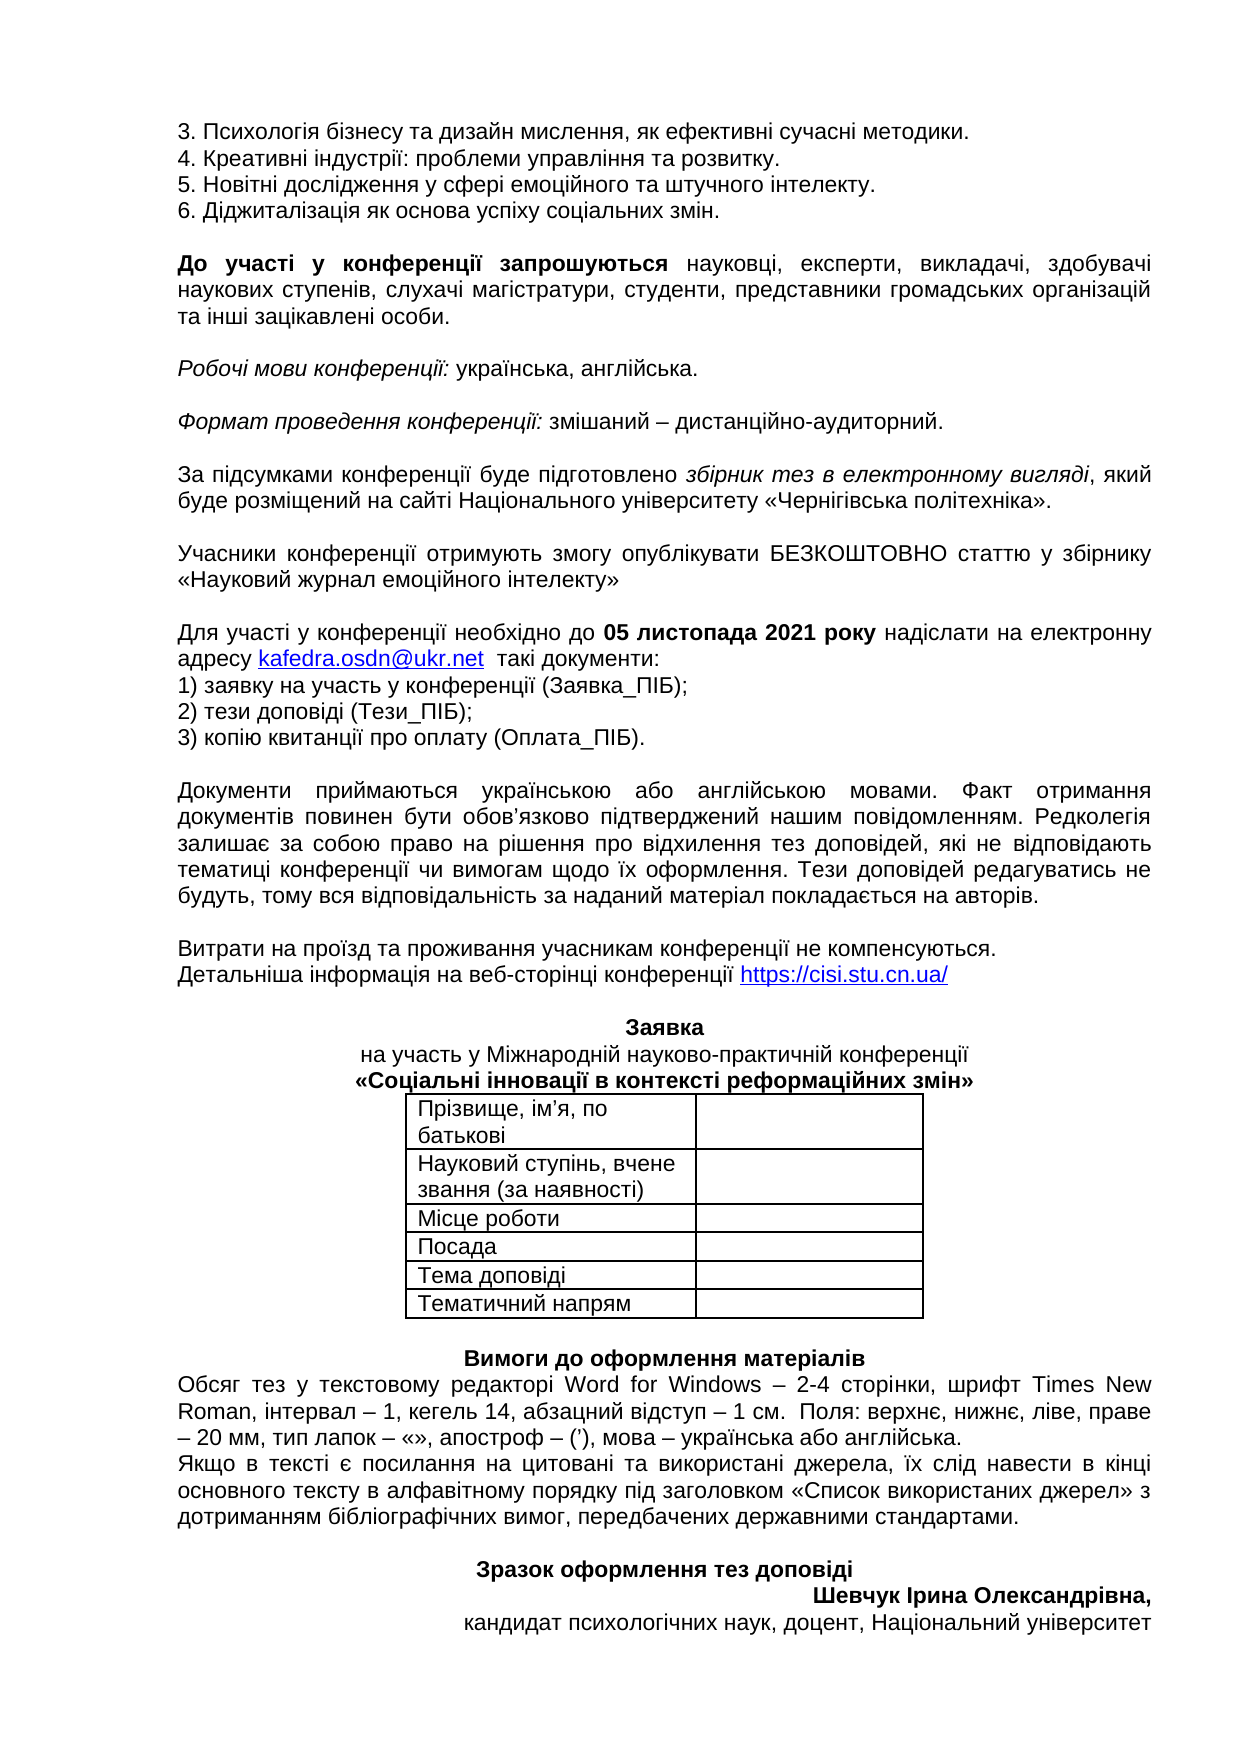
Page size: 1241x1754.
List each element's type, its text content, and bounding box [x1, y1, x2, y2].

text 1) заявку на участь у конференції (Заявка_ПІБ); [177, 672, 1152, 698]
table_cell Посада [407, 1233, 695, 1260]
text Учасники конференції отримують змогу опублікувати БЕЗКОШТОВНО статтю у збірнику «Науковий журнал емоційного інтелекту» [177, 540, 1152, 592]
text на участь у Міжнародній науково-практичній конференції [177, 1041, 1152, 1067]
table_cell [697, 1150, 922, 1203]
table_header Прізвище, ім’я, по батькові [407, 1095, 695, 1148]
text 3) копію квитанції про оплату (Оплата_ПІБ). [177, 724, 1152, 751]
table_cell Місце роботи [407, 1205, 695, 1231]
table_cell Тематичний напрям [407, 1290, 695, 1317]
text «Соціальні інновації в контексті реформаційних змін» [177, 1067, 1152, 1093]
table_cell [697, 1290, 922, 1317]
text Детальніша інформація на веб-сторінці конференції https://cisi.stu.cn.ua/ [177, 961, 1152, 988]
text Вимоги до оформлення матеріалів [177, 1345, 1152, 1371]
table_header [697, 1095, 922, 1148]
text 5. Новітні дослідження у сфері емоційного та штучного інтелекту. [177, 171, 1152, 197]
text 3. Психологія бізнесу та дизайн мислення, як ефективні сучасні методики. [177, 118, 1152, 144]
table_cell Тема доповіді [407, 1262, 695, 1288]
text 4. Креативні індустрії: проблеми управління та розвитку. [177, 144, 1152, 171]
text 6. Діджиталізація як основа успіху соціальних змін. [177, 197, 1152, 223]
text Заявка [177, 1014, 1152, 1041]
text Для участі у конференції необхідно до 05 листопада 2021 року надіслати на електронну адресу kafedra.osdn@ukr.net такі документи: [177, 619, 1152, 672]
table_cell [697, 1262, 922, 1288]
table_cell [697, 1233, 922, 1260]
text Формат проведення конференції: змішаний – дистанційно-аудиторний. [177, 408, 1152, 434]
text До участі у конференції запрошуються науковці, експерти, викладачі, здобувачі наукових ступенів, слухачі магістратури, студенти, представники громадських організацій та інші зацікавлені особи. [177, 250, 1152, 329]
text 2) тези доповіді (Тези_ПІБ); [177, 698, 1152, 724]
text Витрати на проїзд та проживання учасникам конференції не компенсуються. [177, 935, 1152, 961]
table_cell [697, 1205, 922, 1231]
text кандидат психологічних наук, доцент, Національний університет [177, 1608, 1152, 1635]
text Шевчук Ірина Олександрівна, [177, 1582, 1152, 1608]
table_cell Науковий ступінь, вчене звання (за наявності) [407, 1150, 695, 1203]
text За підсумками конференції буде підготовлено збірник тез в електронному вигляді, який буде розміщений на сайті Національного університету «Чернігівська політехніка». [177, 461, 1152, 513]
text Робочі мови конференції: українська, англійська. [177, 355, 1152, 382]
text Зразок оформлення тез доповіді [177, 1556, 1152, 1582]
text Документи приймаються українською або англійською мовами. Факт отримання документів повинен бути обов’язково підтверджений нашим повідомленням. Редколегія залишає за собою право на рішення про відхилення тез доповідей, які не відповідають тематиці конференції чи вимогам щодо їх оформлення. Тези доповідей редагуватись не будуть, тому вся відповідальність за наданий матеріал покладається на авторів. [177, 777, 1152, 909]
text Якщо в тексті є посилання на цитовані та використані джерела, їх слід навести в кінці основного тексту в алфавітному порядку під заголовком «Список використаних джерел» з дотриманням бібліографічних вимог, передбачених державними стандартами. [177, 1450, 1152, 1529]
text Обсяг тез у текстовому редакторі Word for Windows – 2-4 сторінки, шрифт Times New Roman, інтервал – 1, кегель 14, абзацний відступ – 1 см. Поля: верхнє, нижнє, ліве, праве – 20 мм, тип лапок – «», апостроф – (’), мова – українська або англійська. [177, 1371, 1152, 1450]
